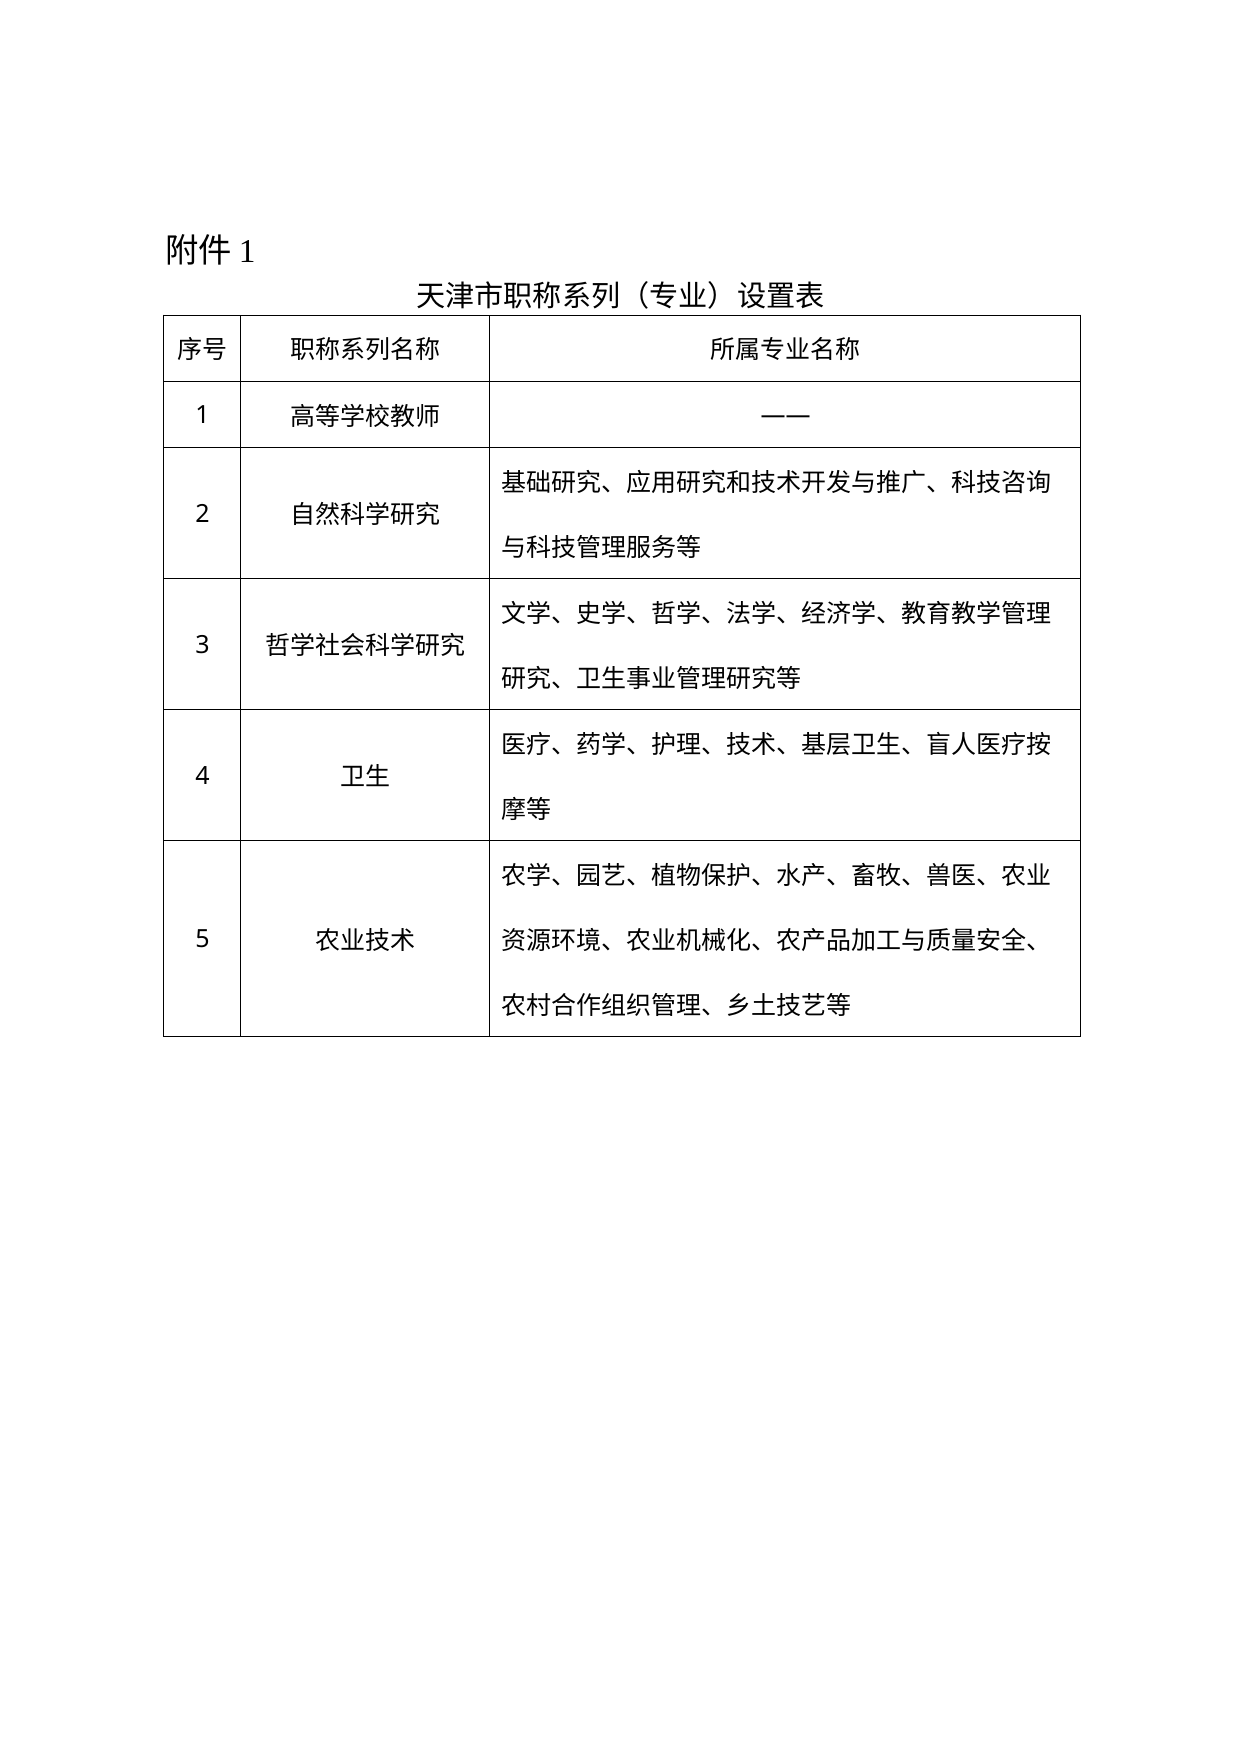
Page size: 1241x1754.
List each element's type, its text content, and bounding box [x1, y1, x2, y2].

table_cell 医疗、药学、护理、技术、基层卫生、盲人医疗按摩等 [490, 710, 1080, 840]
table_cell 高等学校教师 [241, 382, 489, 447]
table_cell 基础研究、应用研究和技术开发与推广、科技咨询与科技管理服务等 [490, 448, 1080, 578]
text 天津市职称系列（专业）设置表 [165, 272, 1075, 314]
text 附件1 [165, 224, 1075, 272]
table_cell 农业技术 [241, 841, 489, 1036]
table_cell 自然科学研究 [241, 448, 489, 578]
table_header 所属专业名称 [490, 316, 1080, 381]
table_cell —— [490, 382, 1080, 447]
table_cell 1 [164, 382, 240, 447]
table_cell 2 [164, 448, 240, 578]
table_cell 卫生 [241, 710, 489, 840]
table_cell 3 [164, 579, 240, 709]
table_cell 农学、园艺、植物保护、水产、畜牧、兽医、农业资源环境、农业机械化、农产品加工与质量安全、农村合作组织管理、乡土技艺等 [490, 841, 1080, 1036]
table_cell 4 [164, 710, 240, 840]
table_cell 5 [164, 841, 240, 1036]
table_cell 文学、史学、哲学、法学、经济学、教育教学管理研究、卫生事业管理研究等 [490, 579, 1080, 709]
table_header 职称系列名称 [241, 316, 489, 381]
table_cell 哲学社会科学研究 [241, 579, 489, 709]
table_header 序号 [164, 316, 240, 381]
